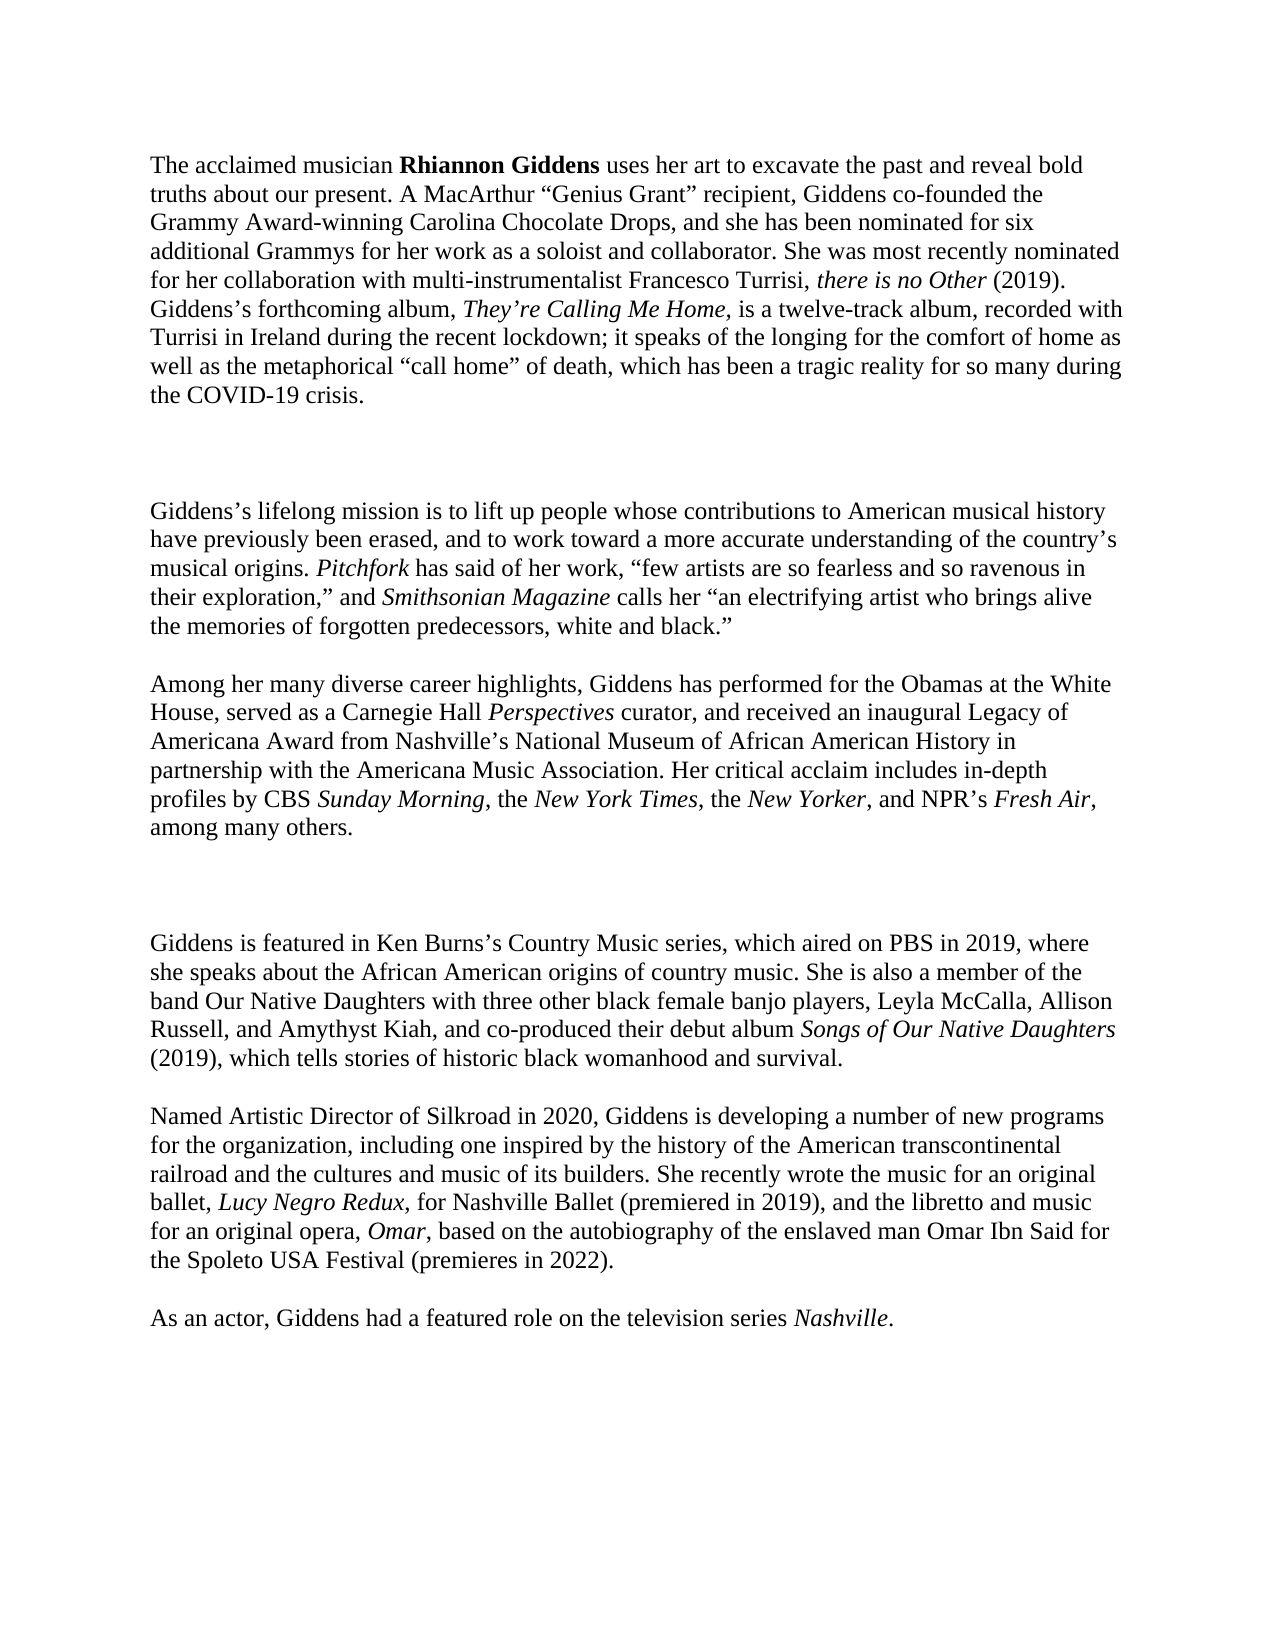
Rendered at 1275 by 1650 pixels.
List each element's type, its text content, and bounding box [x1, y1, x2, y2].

text Named Artistic Director of Silkroad in 2020, Giddens is developing a number of new programs for the organization, including one inspired by the history of the American transcontinental railroad and the cultures and music of its builders. She recently wrote the music for an original ballet, Lucy Negro Redux, for Nashville Ballet (premiered in 2019), and the libretto and music for an original opera, Omar, based on the autobiography of the enslaved man Omar Ibn Said for the Spoleto USA Festival (premieres in 2022). [150, 1101, 1125, 1274]
text As an actor, Giddens had a featured role on the television series Nashville. [150, 1303, 1125, 1332]
text The acclaimed musician Rhiannon Giddens uses her art to excavate the past and reveal bold truths about our present. A MacArthur “Genius Grant” recipient, Giddens co-founded the Grammy Award-winning Carolina Chocolate Drops, and she has been nominated for six additional Grammys for her work as a soloist and collaborator. She was most recently nominated for her collaboration with multi-instrumentalist Francesco Turrisi, there is no Other (2019). Giddens’s forthcoming album, They’re Calling Me Home, is a twelve-track album, recorded with Turrisi in Ireland during the recent lockdown; it speaks of the longing for the comfort of home as well as the metaphorical “call home” of death, which has been a tragic reality for so many during the COVID-19 crisis. [150, 150, 1125, 409]
text Giddens’s lifelong mission is to lift up people whose contributions to American musical history have previously been erased, and to work toward a more accurate understanding of the country’s musical origins. Pitchfork has said of her work, “few artists are so fearless and so ravenous in their exploration,” and Smithsonian Magazine calls her “an electrifying artist who brings alive the memories of forgotten predecessors, white and black.” [150, 496, 1125, 639]
text Giddens is featured in Ken Burns’s Country Music series, which aired on PBS in 2019, where she speaks about the African American origins of country music. She is also a member of the band Our Native Daughters with three other black female banjo players, Leyla McCalla, Allison Russell, and Amythyst Kiah, and co-produced their debut album Songs of Our Native Daughters (2019), which tells stories of historic black womanhood and survival. [150, 928, 1125, 1072]
text Among her many diverse career highlights, Giddens has performed for the Obamas at the White House, served as a Carnegie Hall Perspectives curator, and received an inaugural Legacy of Americana Award from Nashville’s National Museum of African American History in partnership with the Americana Music Association. Her critical acclaim includes in-depth profiles by CBS Sunday Morning, the New York Times, the New Yorker, and NPR’s Fresh Air, among many others. [150, 669, 1125, 841]
